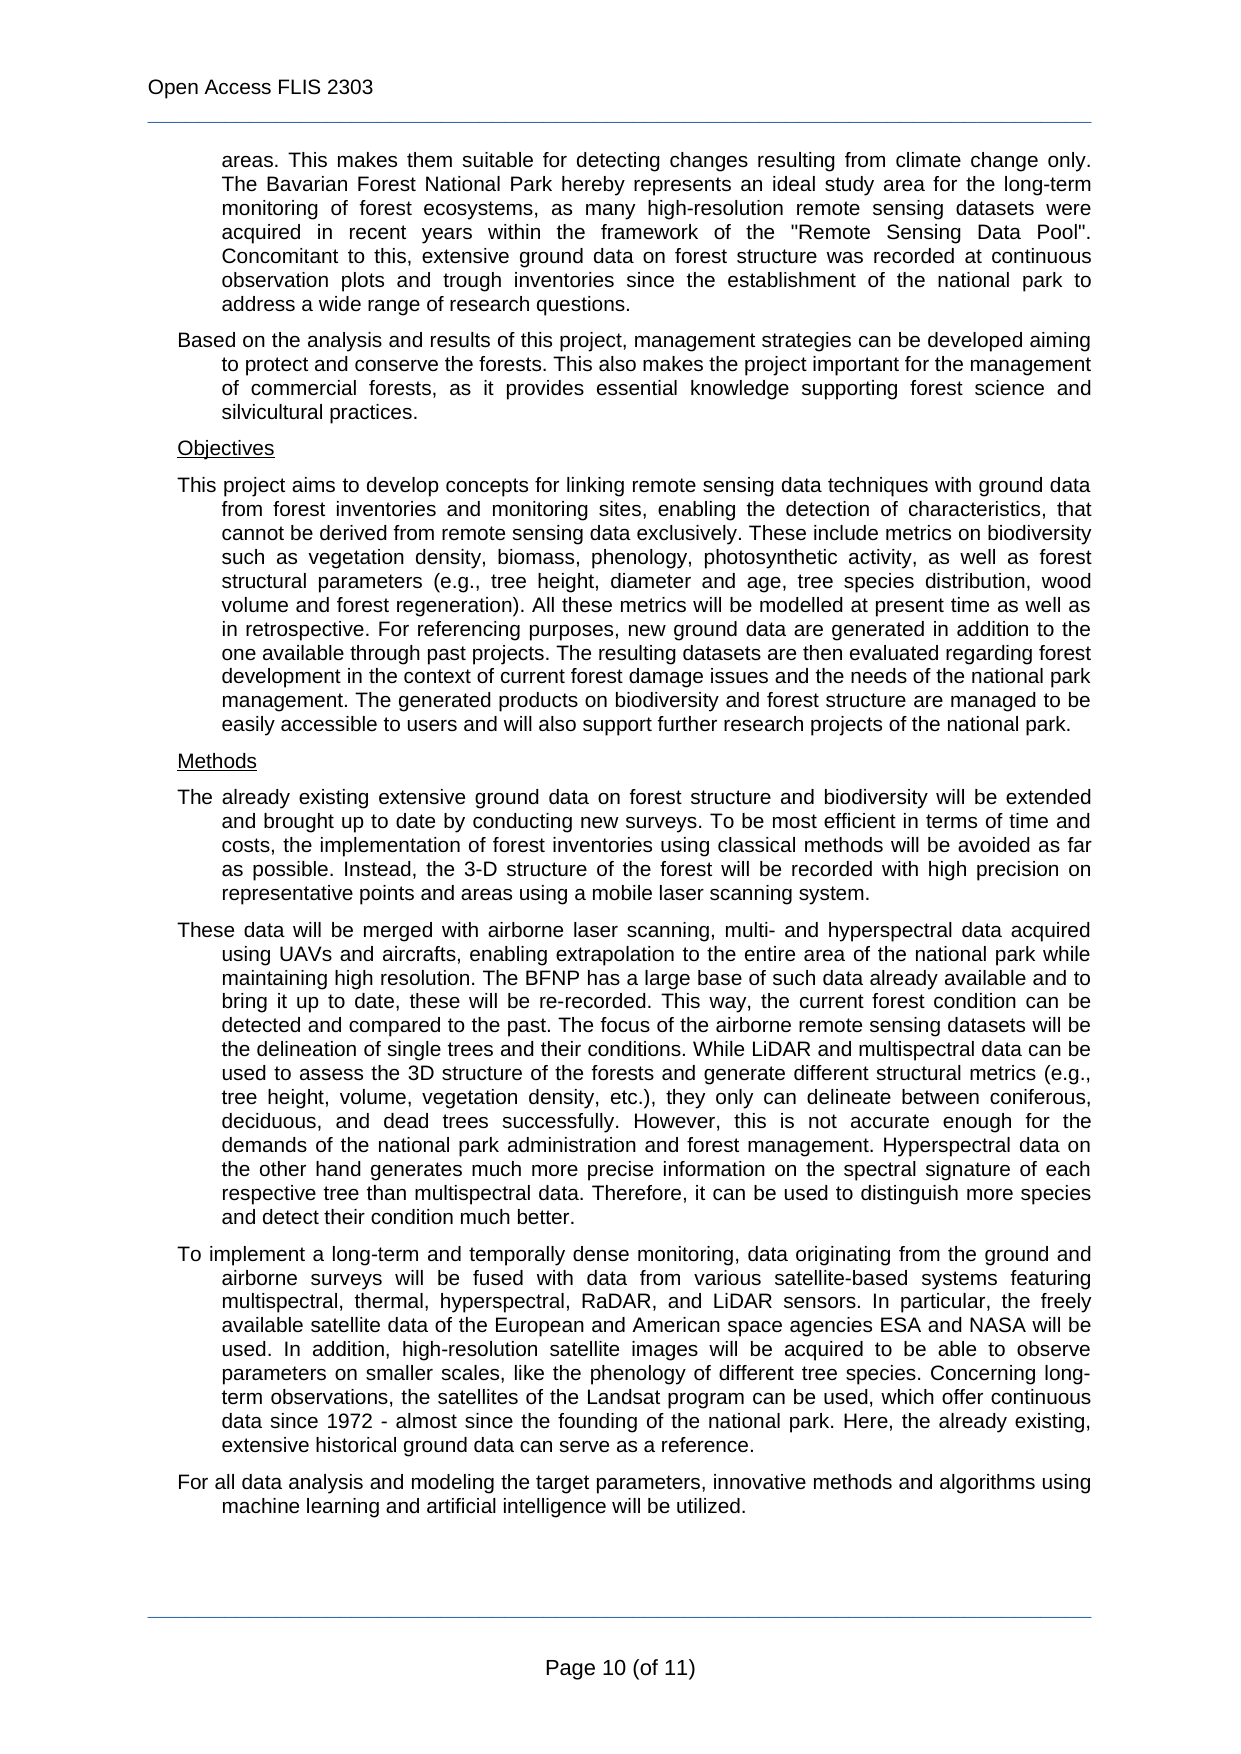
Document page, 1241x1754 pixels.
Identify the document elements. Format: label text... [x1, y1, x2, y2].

text The already existing extensive ground data on forest structure and biodiversity will be extended and brought up to date by conducting new surveys. To be most efficient in terms of time and costs, the implementation of forest inventories using classical methods will be avoided as far as possible. Instead, the 3-D structure of the forest will be recorded with high precision on representative points and areas using a mobile laser scanning system. [177, 785, 1093, 905]
text Based on the analysis and results of this project, management strategies can be developed aiming to protect and conserve the forests. This also makes the project important for the management of commercial forests, as it provides essential knowledge supporting forest science and silvicultural practices. [177, 328, 1093, 424]
text To implement a long-term and temporally dense monitoring, data originating from the ground and airborne surveys will be fused with data from various satellite-based systems featuring multispectral, thermal, hyperspectral, RaDAR, and LiDAR sensors. In particular, the freely available satellite data of the European and American space agencies ESA and NASA will be used. In addition, high-resolution satellite images will be acquired to be able to observe parameters on smaller scales, like the phenology of different tree species. Concerning long-term observations, the satellites of the Landsat program can be used, which offer continuous data since 1972 - almost since the founding of the national park. Here, the already existing, extensive historical ground data can serve as a reference. [177, 1241, 1093, 1457]
text For all data analysis and modeling the target parameters, innovative methods and algorithms using machine learning and artificial intelligence will be utilized. [177, 1469, 1093, 1517]
text These data will be merged with airborne laser scanning, multi- and hyperspectral data acquired using UAVs and aircrafts, enabling extrapolation to the entire area of the national park while maintaining high resolution. The BFNP has a large base of such data already available and to bring it up to date, these will be re-recorded. This way, the current forest condition can be detected and compared to the past. The focus of the airborne remote sensing datasets will be the delineation of single trees and their conditions. While LiDAR and multispectral data can be used to assess the 3D structure of the forests and generate different structural metrics (e.g., tree height, volume, vegetation density, etc.), they only can delineate between coniferous, deciduous, and dead trees successfully. However, this is not accurate enough for the demands of the national park administration and forest management. Hyperspectral data on the other hand generates much more precise information on the spectral signature of each respective tree than multispectral data. Therefore, it can be used to distinguish more species and detect their condition much better. [177, 917, 1093, 1229]
text Methods [177, 749, 1093, 773]
text This project aims to develop concepts for linking remote sensing data techniques with ground data from forest inventories and monitoring sites, enabling the detection of characteristics, that cannot be derived from remote sensing data exclusively. These include metrics on biodiversity such as vegetation density, biomass, phenology, photosynthetic activity, as well as forest structural parameters (e.g., tree height, diameter and age, tree species distribution, wood volume and forest regeneration). All these metrics will be modelled at present time as well as in retrospective. For referencing purposes, new ground data are generated in addition to the one available through past projects. The resulting datasets are then evaluated regarding forest development in the context of current forest damage issues and the needs of the national park management. The generated products on biodiversity and forest structure are managed to be easily accessible to users and will also support further research projects of the national park. [177, 473, 1093, 736]
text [177, 148, 1093, 315]
text Objectives [177, 436, 1093, 460]
